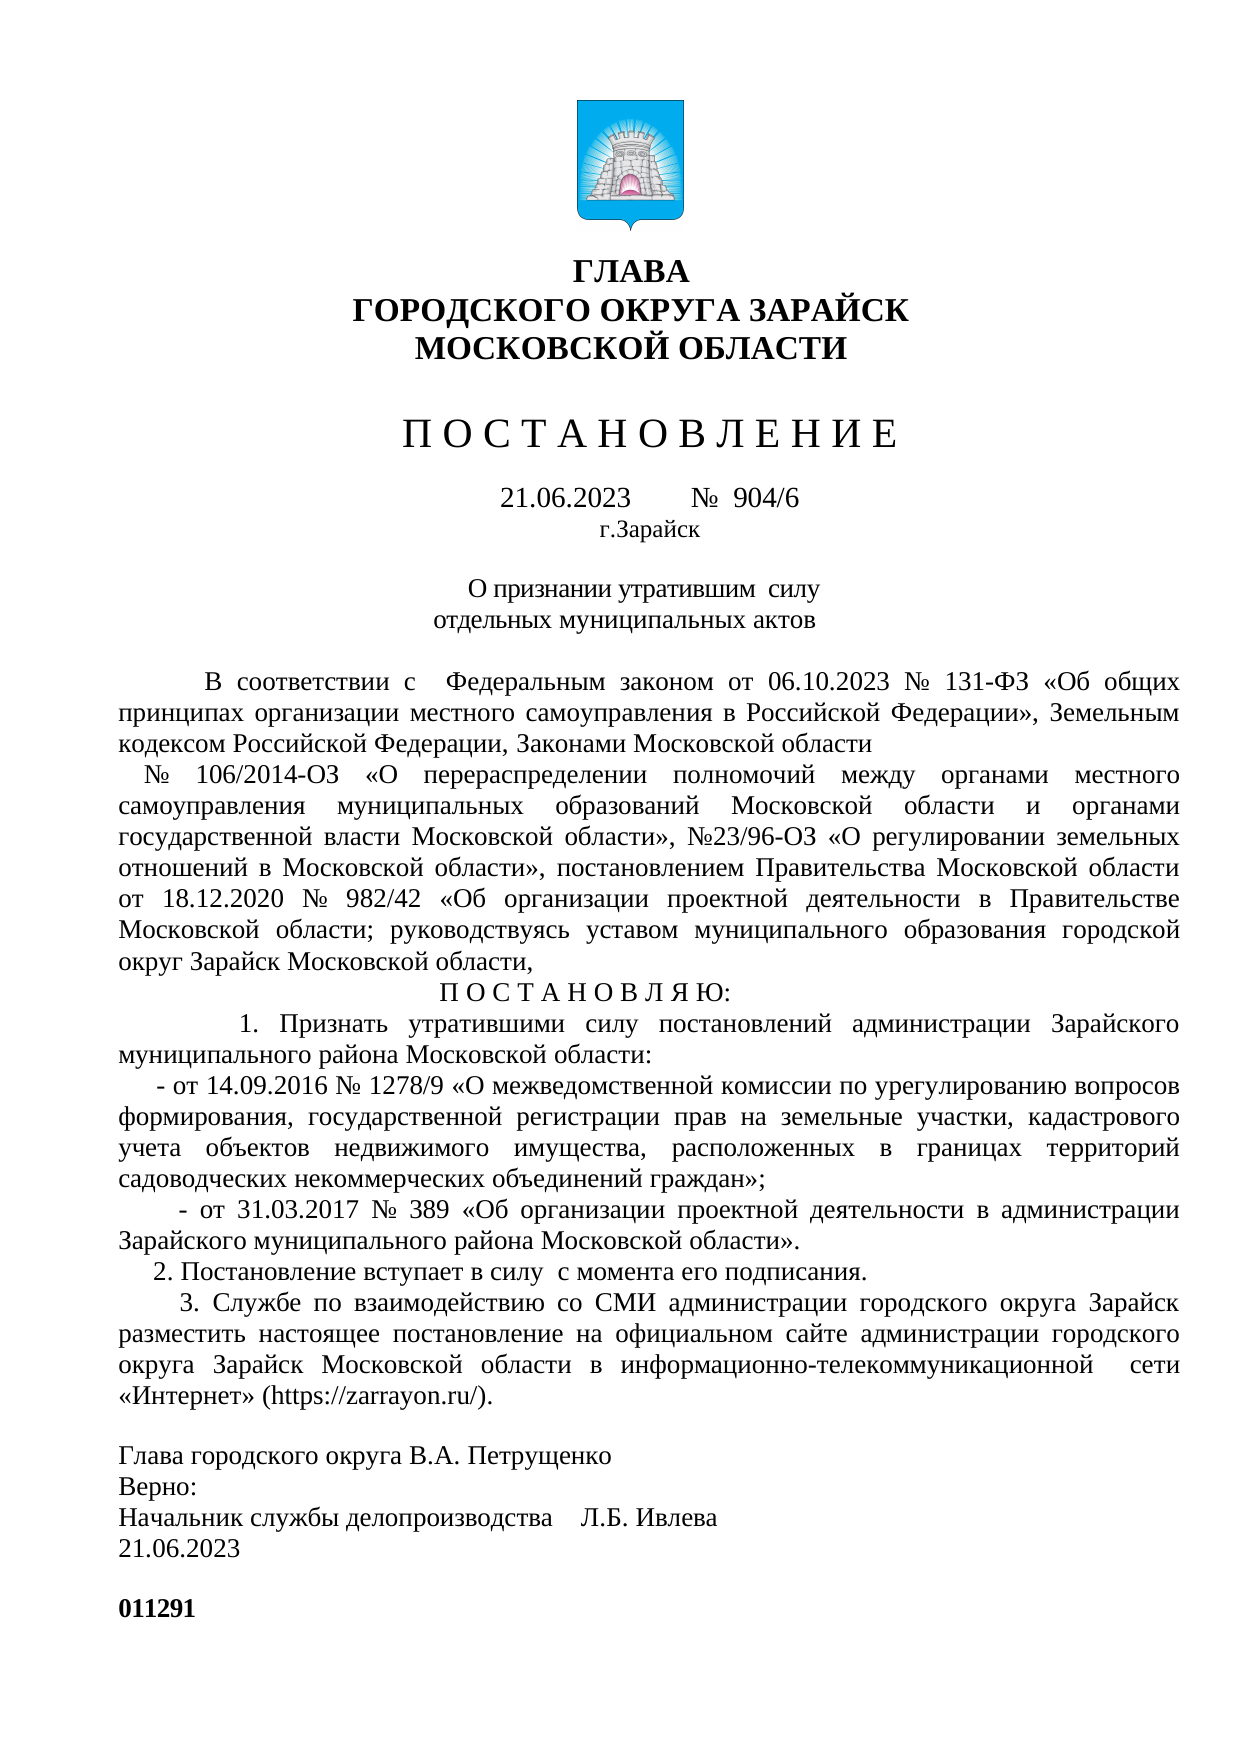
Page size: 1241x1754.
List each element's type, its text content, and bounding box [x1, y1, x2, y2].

text О признании утратившим силу [118, 572, 1181, 603]
text П О С Т А Н О В Л Я Ю: [118, 976, 1181, 1007]
text отдельных муниципальных актов [118, 603, 1181, 634]
text г.Зарайск [118, 514, 1181, 543]
text 3. Службе по взаимодействию со СМИ администрации городского округа Зарайск разместить настоящее постановление на официальном сайте администрации городского округа Зарайск Московской области в информационно-телекоммуникационной сети «Интернет» (https://zarrayon.ru/). [118, 1286, 1181, 1411]
text 2. Постановление вступает в силу с момента его подписания. [118, 1255, 1181, 1286]
text - от 14.09.2016 № 1278/9 «О межведомственной комиссии по урегулированию вопросов формирования, государственной регистрации прав на земельные участки, кадастрового учета объектов недвижимого имущества, расположенных в границах территорий садоводческих некоммерческих объединений граждан»; [118, 1069, 1181, 1193]
text 011291 [118, 1564, 1181, 1624]
text Глава городского округа В.А. Петрущенко [118, 1440, 1181, 1471]
text Начальник службы делопроизводства Л.Б. Ивлева [118, 1502, 1181, 1533]
text Верно: [118, 1471, 1181, 1502]
text П О С Т А Н О В Л Е Н И Е [118, 409, 1181, 457]
text 1. Признать утратившими силу постановлений администрации Зарайского муниципального района Московской области: [118, 1007, 1181, 1069]
text В соответствии с Федеральным законом от 06.10.2023 № 131-ФЗ «Об общих принципах организации местного самоуправления в Российской Федерации», Земельным кодексом Российской Федерации, Законами Московской области [118, 666, 1181, 759]
text - от 31.03.2017 № 389 «Об организации проектной деятельности в администрации Зарайского муниципального района Московской области». [118, 1193, 1181, 1255]
picture [577, 213, 684, 231]
text 21.06.2023 [118, 1533, 1181, 1564]
text № 106/2014-ОЗ «О перераспределении полномочий между органами местного самоуправления муниципальных образований Московской области и органами государственной власти Московской области», №23/96-ОЗ «О регулировании земельных отношений в Московской области», постановлением Правительства Московской области от 18.12.2020 № 982/42 «Об организации проектной деятельности в Правительстве Московской области; руководствуясь уставом муниципального образования городской округ Зарайск Московской области, [118, 759, 1181, 976]
text 21.06.2023 № 904/6 [118, 481, 1181, 514]
picture [581, 120, 681, 200]
